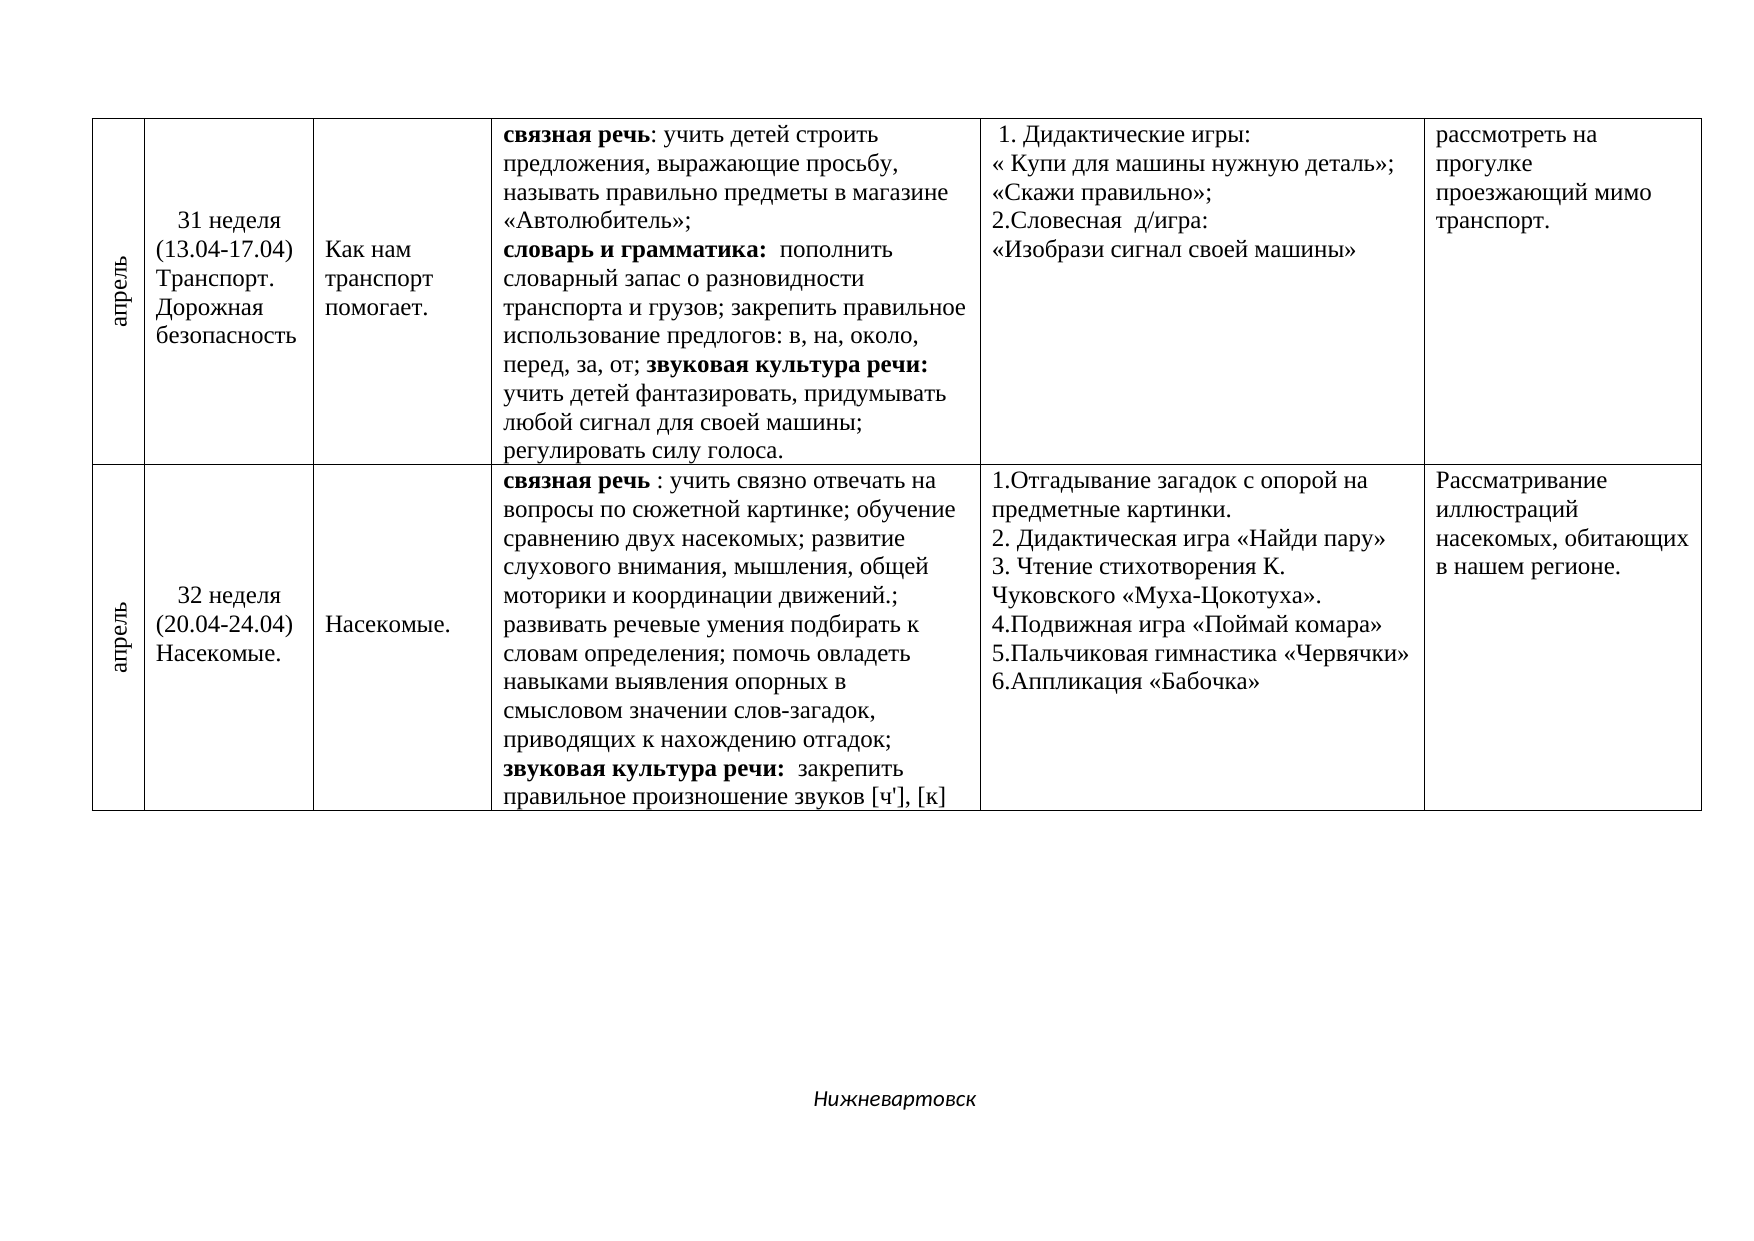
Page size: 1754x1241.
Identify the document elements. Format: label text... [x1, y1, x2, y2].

table_cell 1. Дидактические игры: « Купи для машины нужную деталь»; «Скажи правильно»; 2.Словесная д/игра: «Изобрази сигнал своей машины» [981, 119, 1424, 464]
table_cell связная речь : учить связно отвечать на вопросы по сюжетной картинке; обучение сравнению двух насекомых; развитие слухового внимания, мышления, общей моторики и координации движений.; развивать речевые умения подбирать к словам определения; помочь овладеть навыками выявления опорных в смысловом значении слов-загадок, приводящих к нахождению отгадок; звуковая культура речи: закрепить правильное произношение звуков [ч'], [к] [492, 465, 980, 810]
table_cell 31 неделя (13.04-17.04) Транспорт. Дорожная безопасность [145, 119, 313, 464]
table_cell Как нам транспорт помогает. [314, 119, 491, 464]
table_cell 1.Отгадывание загадок с опорой на предметные картинки. 2. Дидактическая игра «Найди пару» 3. Чтение стихотворения К. Чуковского «Муха-Цокотуха». 4.Подвижная игра «Поймай комара» 5.Пальчиковая гимнастика «Червячки» 6.Аппликация «Бабочка» [981, 465, 1424, 810]
table_cell связная речь: учить детей строить предложения, выражающие просьбу, называть правильно предметы в магазине «Автолюбитель»; словарь и грамматика: пополнить словарный запас о разновидности транспорта и грузов; закрепить правильное использование предлогов: в, на, около, перед, за, от; звуковая культура речи: учить детей фантазировать, придумывать любой сигнал для своей машины; регулировать силу голоса. [492, 119, 980, 464]
table_cell 32 неделя (20.04-24.04) Насекомые. [145, 465, 313, 810]
table_cell Рассматривание иллюстраций насекомых, обитающих в нашем регионе. [1425, 465, 1701, 810]
table_cell Насекомые. [314, 465, 491, 810]
table_cell апрель [93, 119, 144, 464]
table_cell рассмотреть на прогулке проезжающий мимо транспорт. [1425, 119, 1701, 464]
table_cell апрель [93, 465, 144, 810]
